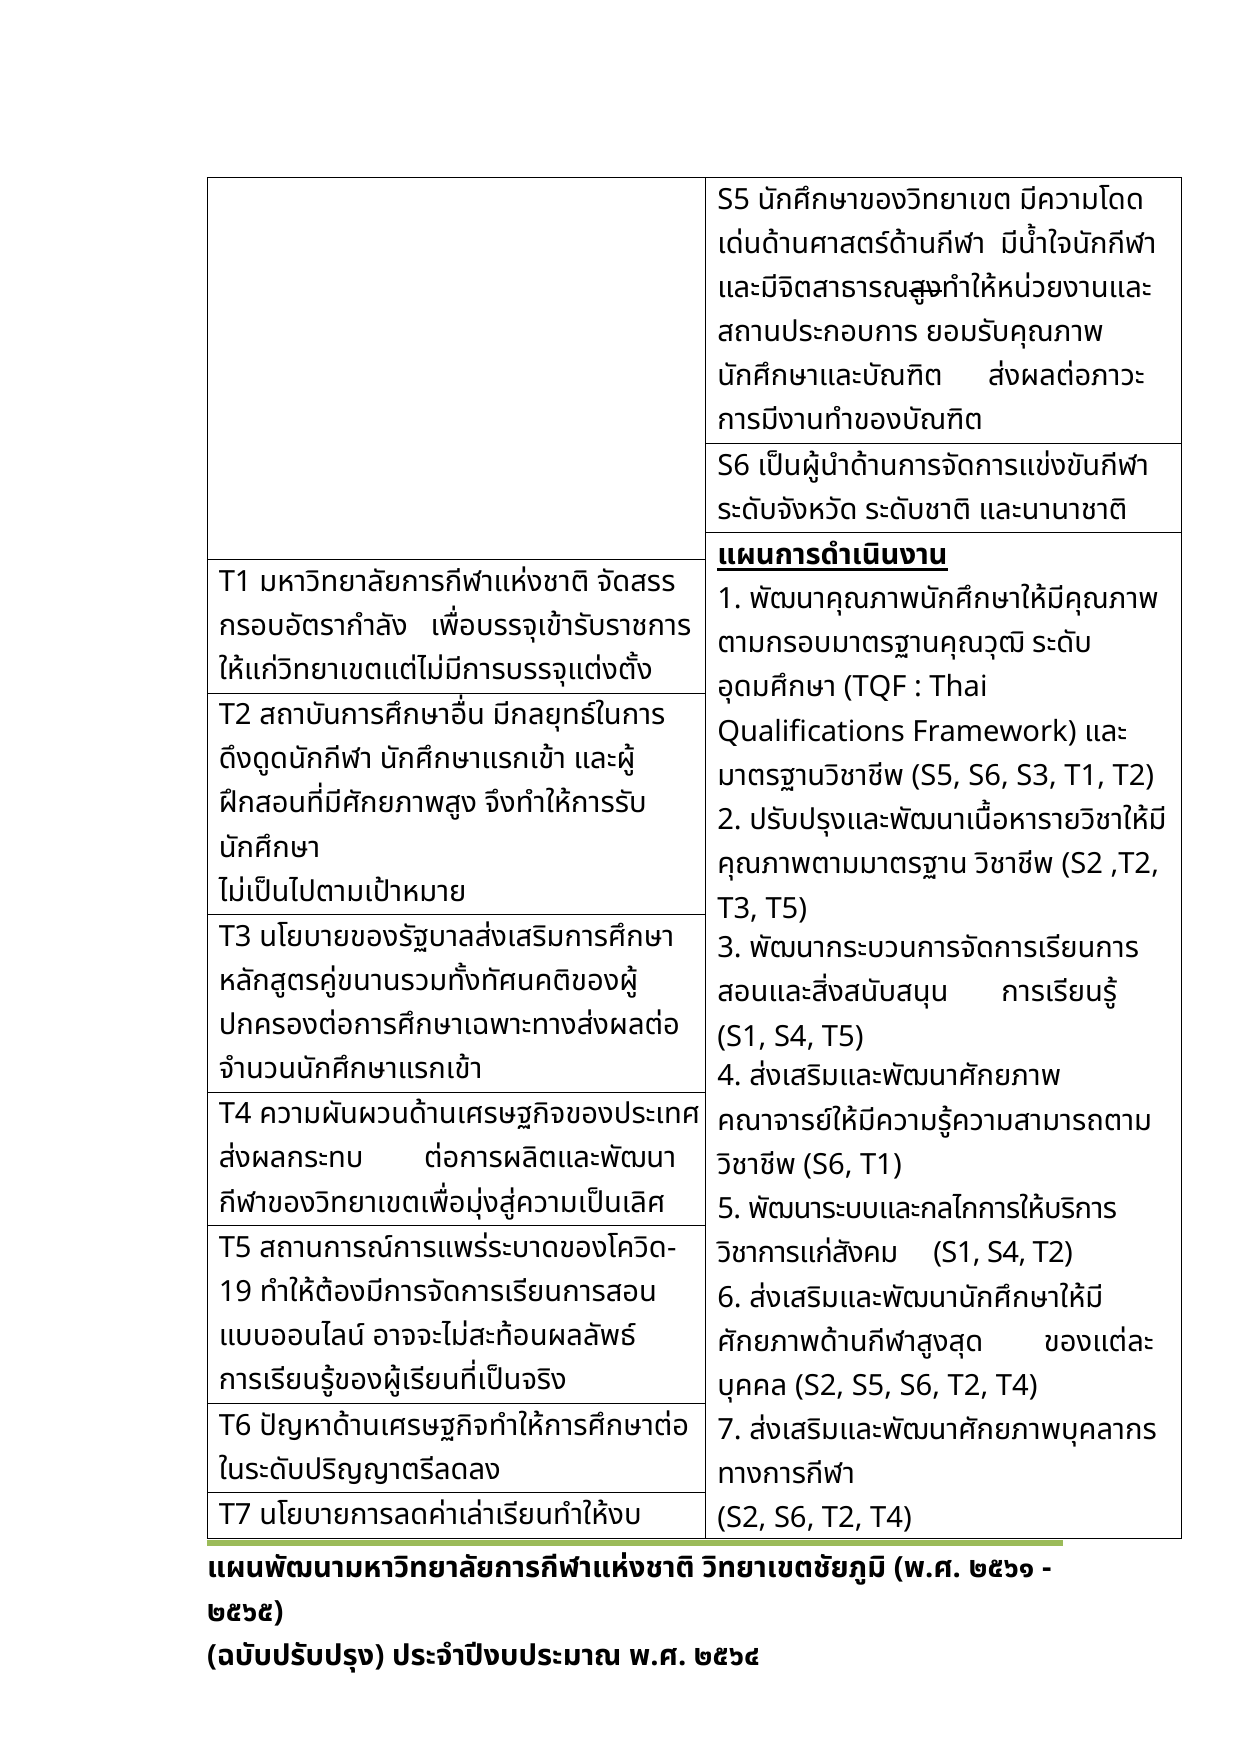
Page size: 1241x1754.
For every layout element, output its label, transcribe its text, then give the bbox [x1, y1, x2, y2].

table_cell T4 ความผันผวนด้านเศรษฐกิจของประเทศส่งผลกระทบ ต่อการผลิตและพัฒนากีฬาของวิทยาเขตเพื่อมุ่งสู่ความเป็นเลิศ [208, 1093, 705, 1225]
table_cell แผนการดำเนินงาน 1. พัฒนาคุณภาพนักศึกษาให้มีคุณภาพตามกรอบมาตรฐานคุณวุฒิ ระดับอุดมศึกษา (TQF : Thai Qualifications Framework) และมาตรฐานวิชาชีพ (S5, S6, S3, T1, T2) 2. ปรับปรุงและพัฒนาเนื้อหารายวิชาให้มีคุณภาพตามมาตรฐาน วิชาชีพ (S2 ,T2, T3, T5) 3. พัฒนากระบวนการจัดการเรียนการสอนและสิ่งสนับสนุน การเรียนรู้ (S1, S4, T5) 4. ส่งเสริมและพัฒนาศักยภาพคณาจารย์ให้มีความรู้ความสามารถตามวิชาชีพ (S6, T1) 5. พัฒนาระบบและกลไกการให้บริการวิชาการแก่สังคม (S1, S4, T2) 6. ส่งเสริมและพัฒนานักศึกษาให้มีศักยภาพด้านกีฬาสูงสุด ของแต่ละบุคคล (S2, S5, S6, T2, T4) 7. ส่งเสริมและพัฒนาศักยภาพบุคลากรทางการกีฬา (S2, S6, T2, T4) 8. ส่งเสริมการพัฒนาศักยภาพบุคลากรทุกระดับ (S6, T4) [706, 533, 1181, 1537]
table_cell T2 สถาบันการศึกษาอื่น มีกลยุทธ์ในการดึงดูดนักกีฬา นักศึกษาแรกเข้า และผู้ฝึกสอนที่มีศักยภาพสูง จึงทำให้การรับนักศึกษา ไม่เป็นไปตามเป้าหมาย [208, 694, 705, 914]
table_cell T1 มหาวิทยาลัยการกีฬาแห่งชาติ จัดสรรกรอบอัตรากำลัง เพื่อบรรจุเข้ารับราชการให้แก่วิทยาเขตแต่ไม่มีการบรรจุแต่งตั้ง [208, 560, 705, 693]
table_cell T3 นโยบายของรัฐบาลส่งเสริมการศึกษาหลักสูตรคู่ขนานรวมทั้งทัศนคติของผู้ปกครองต่อการศึกษาเฉพาะทางส่งผลต่อจำนวนนักศึกษาแรกเข้า [208, 915, 705, 1092]
table_cell T6 ปัญหาด้านเศรษฐกิจทำให้การศึกษาต่อในระดับปริญญาตรีลดลง [208, 1404, 705, 1492]
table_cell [208, 1493, 705, 1537]
table_cell S6 เป็นผู้นำด้านการจัดการแข่งขันกีฬาระดับจังหวัด ระดับชาติ และนานาชาติ [706, 444, 1181, 532]
table_cell T5 สถานการณ์การแพร่ระบาดของโควิด-19 ทำให้ต้องมีการจัดการเรียนการสอนแบบออนไลน์ อาจจะไม่สะท้อนผลลัพธ์ การเรียนรู้ของผู้เรียนที่เป็นจริง [208, 1226, 705, 1403]
table_cell S5 นักศึกษาของวิทยาเขต มีความโดดเด่นด้านศาสตร์ด้านกีฬา มีน้ำใจนักกีฬา และมีจิตสาธารณสูงทำให้หน่วยงานและ สถานประกอบการ ยอมรับคุณภาพนักศึกษาและบัณฑิต ส่งผลต่อภาวะการมีงานทำของบัณฑิต [706, 178, 1181, 443]
